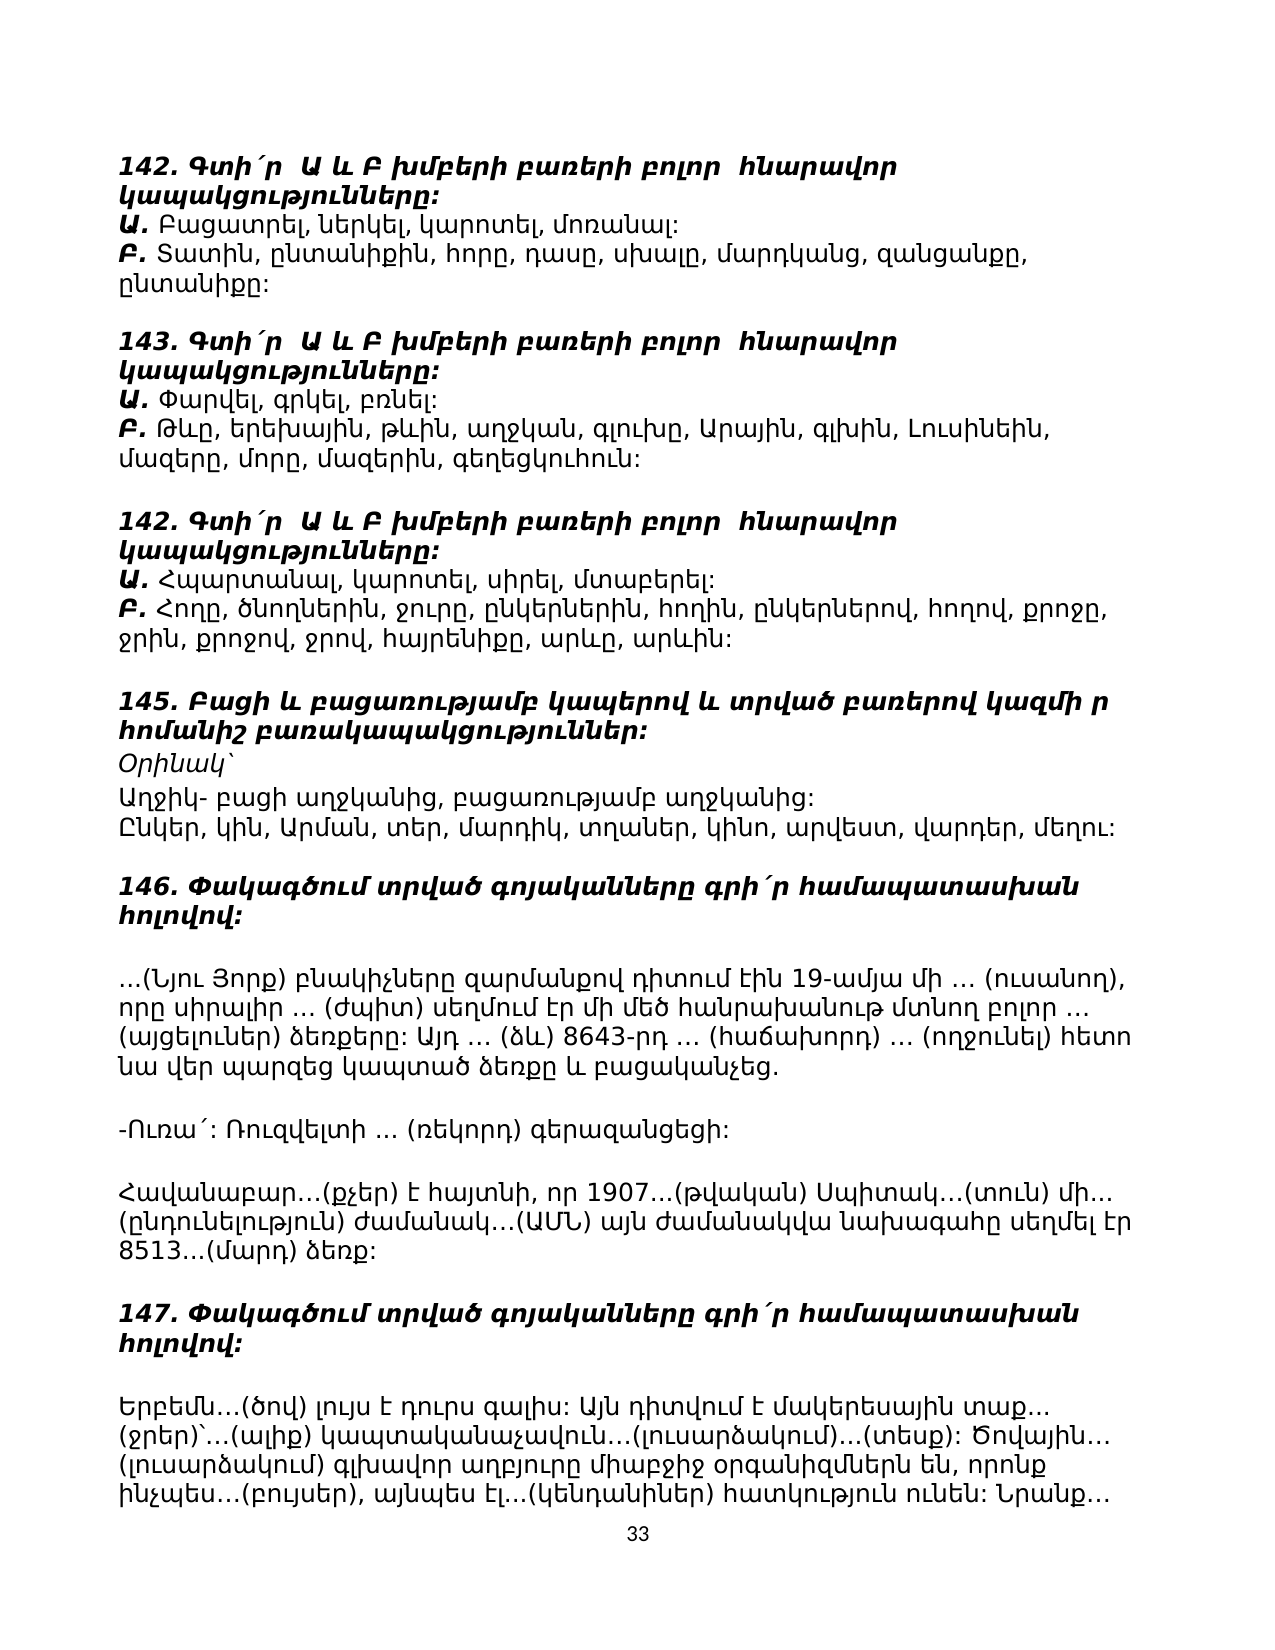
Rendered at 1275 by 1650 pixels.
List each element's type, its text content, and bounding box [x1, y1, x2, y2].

text 145. Բացի և բացառությամբ կապերով և տրված բառերով կազմի ր հոմանիշ բառակապակցություններ: [118, 687, 1157, 745]
text Օրինակ` [118, 745, 1157, 779]
text Ա. Բացատրել, ներկել, կարոտել, մոռանալ: [118, 211, 1157, 240]
text 142. Գտի´ր Ա և Բ խմբերի բառերի բոլոր հնարավոր կապակցությունները: [118, 152, 1157, 211]
text Բ. Թևը, երեխային, թևին, աղջկան, գլուխը, Արային, գլխին, Լուսինեին, մազերը, մորը, մազերին, գեղեցկուհուն: [118, 415, 1157, 473]
text Հավանաբար…(քչեր) է հայտնի, որ 1907...(թվական) Սպիտակ…(տուն) մի...(ընդունելություն) ժամանակ…(ԱՄՆ) այն ժամանակվա նախագահը սեղմել էր 8513...(մարդ) ձեռք: [118, 1178, 1157, 1266]
text Ընկեր, կին, Արման, տեր, մարդիկ, տղաներ, կինո, արվեստ, վարդեր, մեղու: [118, 813, 1157, 843]
text 147. Փակագծում տրված գոյականները գրի´ր համապատասխան հոլովով: [118, 1300, 1157, 1358]
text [118, 1392, 1157, 1509]
text Բ. Հողը, ծնողներին, ջուրը, ընկերներին, հողին, ընկերներով, հողով, քրոջը, ջրին, քրոջով, ջրով, հայրենիքը, արևը, արևին: [118, 594, 1157, 653]
text Բ. Տատին, ընտանիքին, հորը, դասը, սխալը, մարդկանց, զանցանքը, ընտանիքը: [118, 240, 1157, 298]
text -Ուռա´: Ռուզվելտի ... (ռեկորդ) գերազանցեցի: [118, 1115, 1157, 1144]
text 143. Գտի´ր Ա և Բ խմբերի բառերի բոլոր հնարավոր կապակցությունները: [118, 327, 1157, 386]
text ...(Նյու Յորք) բնակիչները զարմանքով դիտում էին 19-ամյա մի … (ուսանող), որը սիրալիր ... (ժպիտ) սեղմում էր մի մեծ հանրախանութ մտնող բոլոր … (այցելուներ) ձեռքերը: Այդ … (ձև) 8643-րդ … (հաճախորդ) … (ողջունել) հետո նա վեր պարզեց կապտած ձեռքը և բացականչեց. [118, 964, 1157, 1081]
text Ա. Փարվել, գրկել, բռնել: [118, 386, 1157, 415]
text 146. Փակագծում տրված գոյականները գրի´ր համապատասխան հոլովով: [118, 872, 1157, 930]
text 142. Գտի´ր Ա և Բ խմբերի բառերի բոլոր հնարավոր կապակցությունները: [118, 507, 1157, 565]
text Աղջիկ- բացի աղջկանից, բացառությամբ աղջկանից: [118, 779, 1157, 813]
text Ա. Հպարտանալ, կարոտել, սիրել, մտաբերել: [118, 565, 1157, 594]
